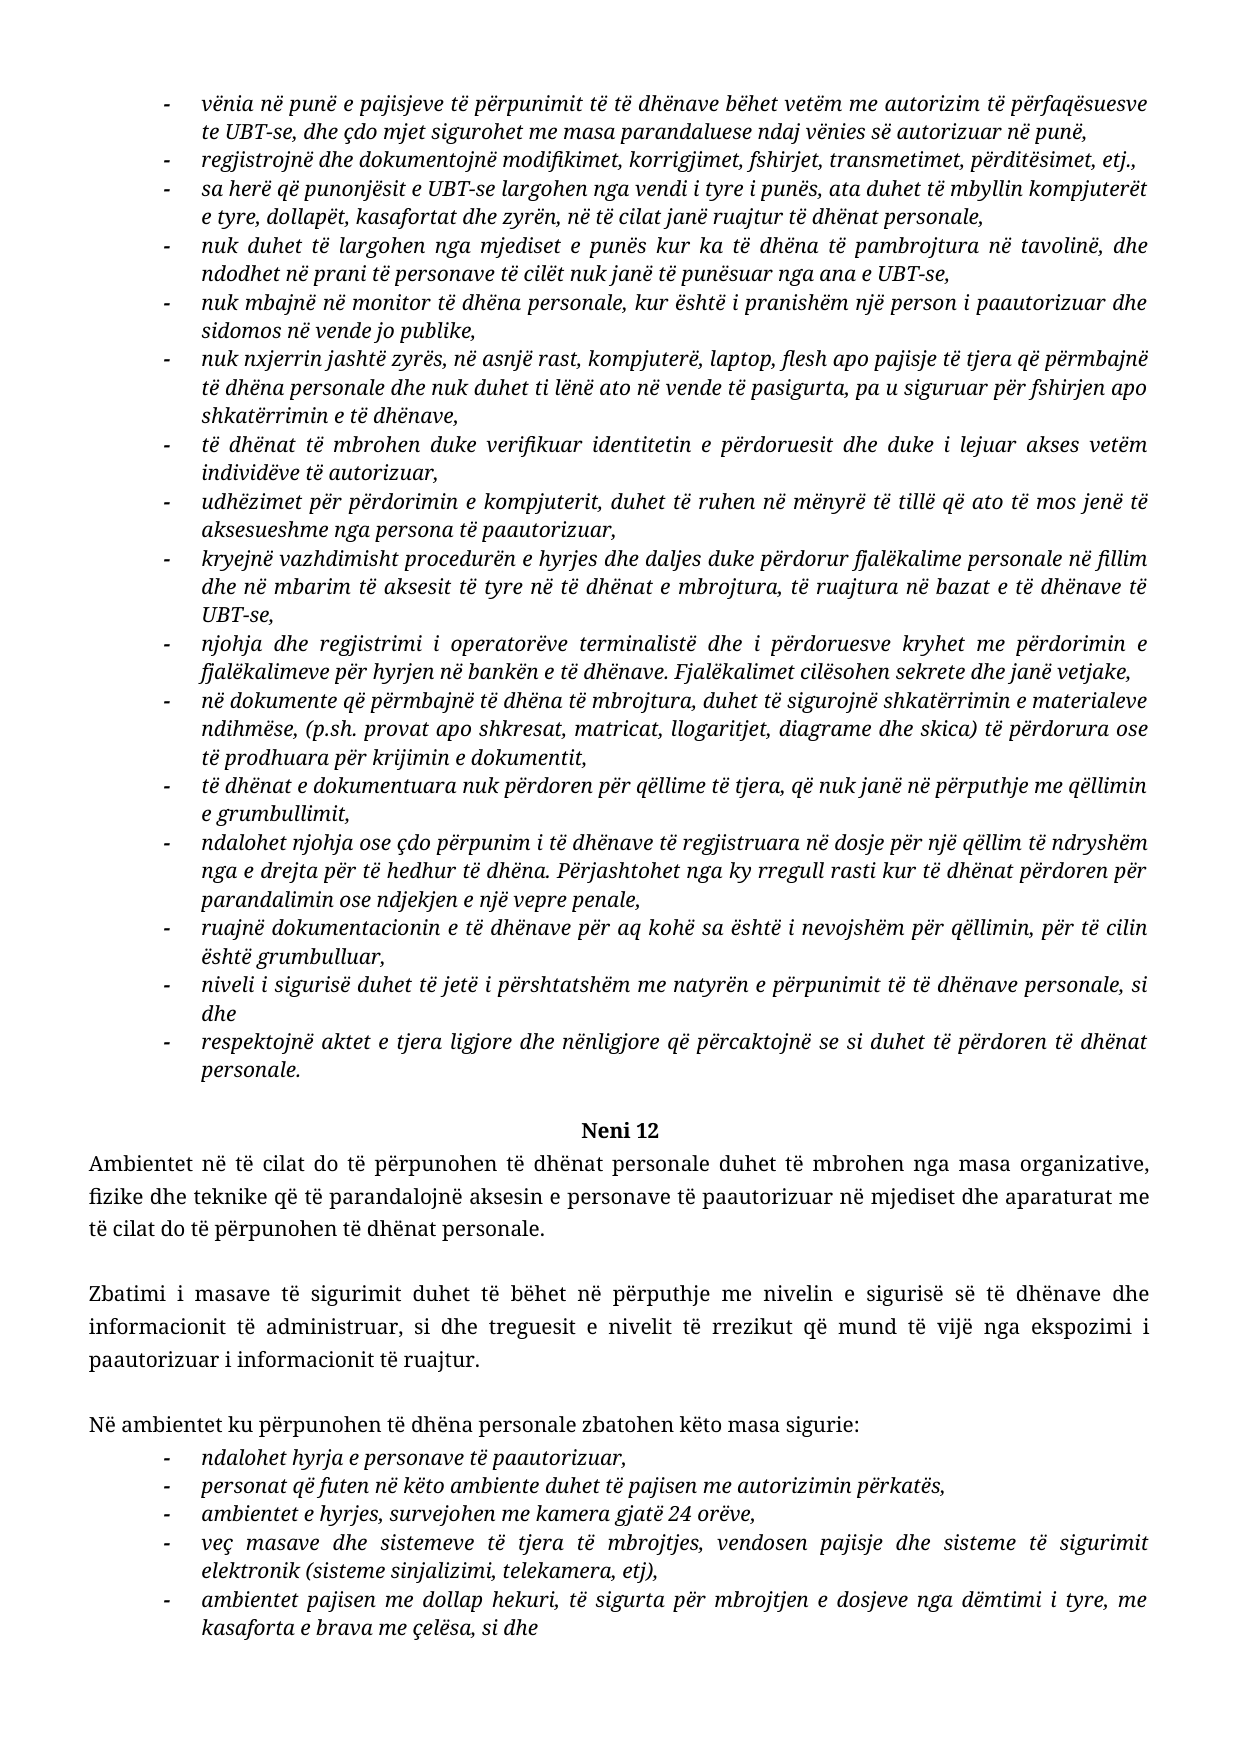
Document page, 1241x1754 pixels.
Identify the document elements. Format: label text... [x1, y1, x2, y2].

text Zbatimi i masave të sigurimit duhet të bëhet në përputhje me nivelin e sigurisë së të dhënave dhe informacionit të administruar, si dhe treguesit e nivelit të rrezikut që mund të vijë nga ekspozimi i paautorizuar i informacionit të ruajtur. [89, 1279, 1152, 1373]
list ruajnë dokumentacionin e të dhënave për aq kohë sa është i nevojshëm për qëllimin, për të cilin është grumbulluar, [164, 913, 1152, 970]
list personat që futen në këto ambiente duhet të pajisen me autorizimin përkatës, [164, 1471, 1152, 1499]
list të dhënat e dokumentuara nuk përdoren për qëllime të tjera, që nuk janë në përputhje me qëllimin e grumbullimit, [164, 771, 1152, 828]
list njohja dhe regjistrimi i operatorëve terminalistë dhe i përdoruesve kryhet me përdorimin e fjalëkalimeve për hyrjen në bankën e të dhënave. Fjalëkalimet cilësohen sekrete dhe janë vetjake, [164, 629, 1152, 686]
list ambientet pajisen me dollap hekuri, të sigurta për mbrojtjen e dosjeve nga dëmtimi i tyre, me kasaforta e brava me çelësa, si dhe [164, 1585, 1152, 1642]
list niveli i sigurisë duhet të jetë i përshtatshëm me natyrën e përpunimit të të dhënave personale, si dhe [164, 970, 1152, 1027]
list veç masave dhe sistemeve të tjera të mbrojtjes, vendosen pajisje dhe sisteme të sigurimit elektronik (sisteme sinjalizimi, telekamera, etj), [164, 1528, 1152, 1585]
list ndalohet hyrja e personave të paautorizuar, [164, 1443, 1152, 1471]
list nuk duhet të largohen nga mjediset e punës kur ka të dhëna të pambrojtura në tavolinë, dhe ndodhet në prani të personave të cilët nuk janë të punësuar nga ana e UBT-se, [164, 231, 1152, 288]
list vënia në punë e pajisjeve të përpunimit të të dhënave bëhet vetëm me autorizim të përfaqësuesve te UBT-se, dhe çdo mjet sigurohet me masa parandaluese ndaj vënies së autorizuar në punë, [164, 89, 1152, 146]
list të dhënat të mbrohen duke verifikuar identitetin e përdoruesit dhe duke i lejuar akses vetëm individëve të autorizuar, [164, 430, 1152, 487]
list regjistrojnë dhe dokumentojnë modifikimet, korrigjimet, fshirjet, transmetimet, përditësimet, etj., [164, 146, 1152, 174]
text Në ambientet ku përpunohen të dhëna personale zbatohen këto masa sigurie: [89, 1410, 1152, 1438]
list ndalohet njohja ose çdo përpunim i të dhënave të regjistruara në dosje për një qëllim të ndryshëm nga e drejta për të hedhur të dhëna. Përjashtohet nga ky rregull rasti kur të dhënat përdoren për parandalimin ose ndjekjen e një vepre penale, [164, 828, 1152, 913]
list nuk mbajnë në monitor të dhëna personale, kur është i pranishëm një person i paautorizuar dhe sidomos në vende jo publike, [164, 288, 1152, 344]
list në dokumente që përmbajnë të dhëna të mbrojtura, duhet të sigurojnë shkatërrimin e materialeve ndihmëse, (p.sh. provat apo shkresat, matricat, llogaritjet, diagrame dhe skica) të përdorura ose të prodhuara për krijimin e dokumentit, [164, 686, 1152, 771]
text Neni 12 [89, 1117, 1152, 1145]
text Ambientet në të cilat do të përpunohen të dhënat personale duhet të mbrohen nga masa organizative, fizike dhe teknike që të parandalojnë aksesin e personave të paautorizuar në mjediset dhe aparaturat me të cilat do të përpunohen të dhënat personale. [89, 1149, 1152, 1243]
list sa herë që punonjësit e UBT-se largohen nga vendi i tyre i punës, ata duhet të mbyllin kompjuterët e tyre, dollapët, kasafortat dhe zyrën, në të cilat janë ruajtur të dhënat personale, [164, 174, 1152, 231]
list ambientet e hyrjes, survejohen me kamera gjatë 24 orëve, [164, 1499, 1152, 1528]
list respektojnë aktet e tjera ligjore dhe nënligjore që përcaktojnë se si duhet të përdoren të dhënat personale. [164, 1027, 1152, 1084]
list kryejnë vazhdimisht procedurën e hyrjes dhe daljes duke përdorur fjalëkalime personale në fillim dhe në mbarim të aksesit të tyre në të dhënat e mbrojtura, të ruajtura në bazat e të dhënave të UBT-se, [164, 544, 1152, 629]
list nuk nxjerrin jashtë zyrës, në asnjë rast, kompjuterë, laptop, flesh apo pajisje të tjera që përmbajnë të dhëna personale dhe nuk duhet ti lënë ato në vende të pasigurta, pa u siguruar për fshirjen apo shkatërrimin e të dhënave, [164, 344, 1152, 430]
list udhëzimet për përdorimin e kompjuterit, duhet të ruhen në mënyrë të tillë që ato të mos jenë të aksesueshme nga persona të paautorizuar, [164, 487, 1152, 544]
